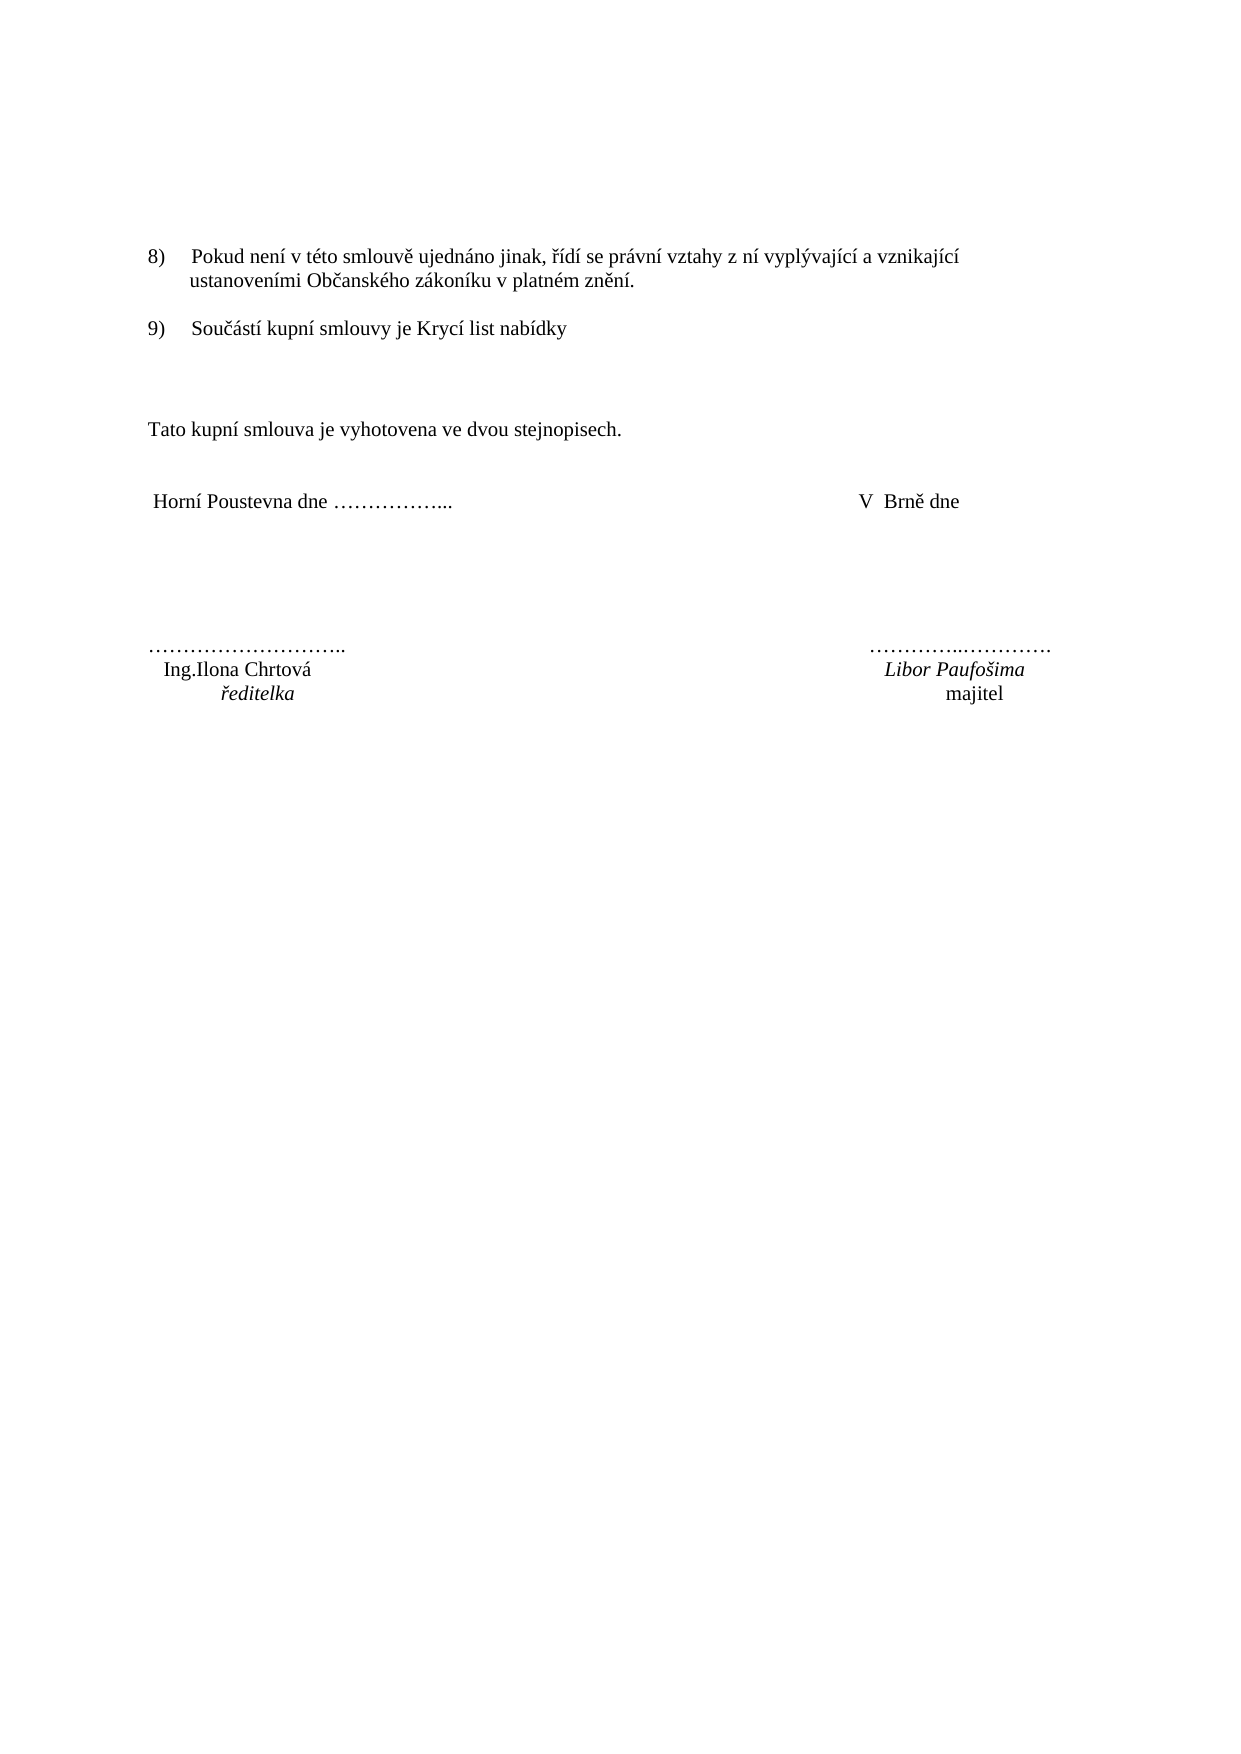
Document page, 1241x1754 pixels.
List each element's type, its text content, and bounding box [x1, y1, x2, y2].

text 8) Pokud není v této smlouvě ujednáno jinak, řídí se právní vztahy z ní vyplývající a vznikající [148, 244, 1093, 268]
text Tato kupní smlouva je vyhotovena ve dvou stejnopisech. [148, 417, 1093, 441]
text Horní Poustevna dne ……………... V Brně dne [148, 489, 1093, 513]
text 9) Součástí kupní smlouvy je Krycí list nabídky [148, 316, 1093, 340]
text Ing.Ilona Chrtová Libor Paufošima [148, 657, 1093, 681]
text ředitelka majitel [148, 681, 1093, 705]
text ustanoveními Občanského zákoníku v platném znění. [148, 268, 1093, 292]
text ……………………….. …………..…………. [148, 633, 1093, 657]
